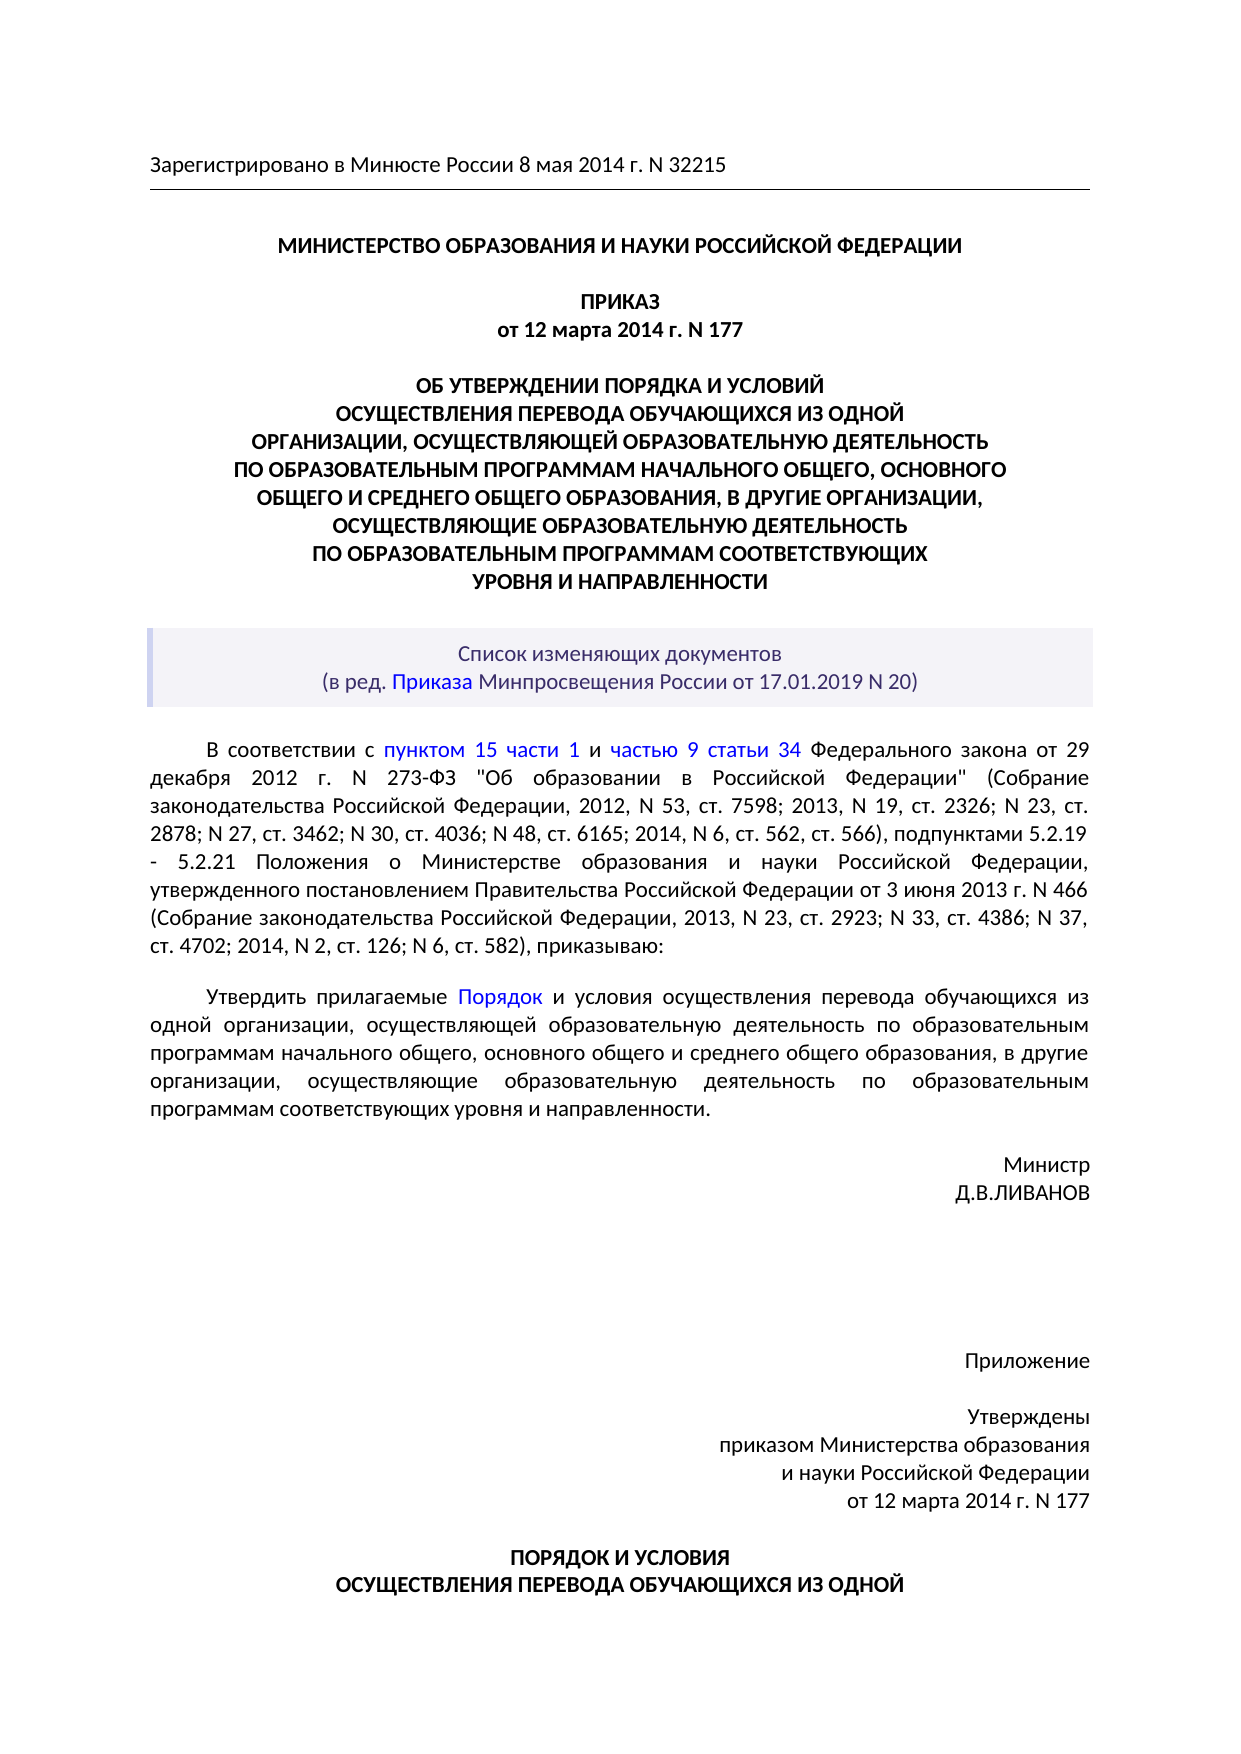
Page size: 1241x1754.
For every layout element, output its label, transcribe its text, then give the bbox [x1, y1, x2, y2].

title МИНИСТЕРСТВО ОБРАЗОВАНИЯ И НАУКИ РОССИЙСКОЙ ФЕДЕРАЦИИ [150, 231, 1090, 259]
text и науки Российской Федерации [150, 1458, 1090, 1487]
title ОРГАНИЗАЦИИ, ОСУЩЕСТВЛЯЮЩЕЙ ОБРАЗОВАТЕЛЬНУЮ ДЕЯТЕЛЬНОСТЬ [150, 427, 1090, 455]
text Зарегистрировано в Минюсте России 8 мая 2014 г. N 32215 [150, 150, 1090, 178]
title ПО ОБРАЗОВАТЕЛЬНЫМ ПРОГРАММАМ СООТВЕТСТВУЮЩИХ [150, 539, 1090, 567]
text Утвердить прилагаемые Порядок и условия осуществления перевода обучающихся из одной организации, осуществляющей образовательную деятельность по образовательным программам начального общего, основного общего и среднего общего образования, в другие организации, осуществляющие образовательную деятельность по образовательным программам соответствующих уровня и направленности. [150, 982, 1090, 1122]
text приказом Министерства образования [150, 1431, 1090, 1458]
text Министр [150, 1150, 1090, 1178]
title ПО ОБРАЗОВАТЕЛЬНЫМ ПРОГРАММАМ НАЧАЛЬНОГО ОБЩЕГО, ОСНОВНОГО [150, 455, 1090, 483]
title ОСУЩЕСТВЛЕНИЯ ПЕРЕВОДА ОБУЧАЮЩИХСЯ ИЗ ОДНОЙ [150, 1571, 1090, 1599]
text В соответствии с пунктом 15 части 1 и частью 9 статьи 34 Федерального закона от 29 декабря 2012 г. N 273-ФЗ "Об образовании в Российской Федерации" (Собрание законодательства Российской Федерации, 2012, N 53, ст. 7598; 2013, N 19, ст. 2326; N 23, ст. 2878; N 27, ст. 3462; N 30, ст. 4036; N 48, ст. 6165; 2014, N 6, ст. 562, ст. 566), подпунктами 5.2.19 - 5.2.21 Положения о Министерстве образования и науки Российской Федерации, утвержденного постановлением Правительства Российской Федерации от 3 июня 2013 г. N 466 (Собрание законодательства Российской Федерации, 2013, N 23, ст. 2923; N 33, ст. 4386; N 37, ст. 4702; 2014, N 2, ст. 126; N 6, ст. 582), приказываю: [150, 735, 1090, 959]
title ОБЩЕГО И СРЕДНЕГО ОБЩЕГО ОБРАЗОВАНИЯ, В ДРУГИЕ ОРГАНИЗАЦИИ, [150, 483, 1090, 511]
title ОБ УТВЕРЖДЕНИИ ПОРЯДКА И УСЛОВИЙ [150, 371, 1090, 399]
title от 12 марта 2014 г. N 177 [150, 315, 1090, 343]
title ПОРЯДОК И УСЛОВИЯ [150, 1543, 1090, 1571]
title ОСУЩЕСТВЛЯЮЩИЕ ОБРАЗОВАТЕЛЬНУЮ ДЕЯТЕЛЬНОСТЬ [150, 511, 1090, 539]
title ПРИКАЗ [150, 287, 1090, 315]
text от 12 марта 2014 г. N 177 [150, 1487, 1090, 1514]
text Д.В.ЛИВАНОВ [150, 1178, 1090, 1206]
text Приложение [150, 1346, 1090, 1374]
table_header Список изменяющих документов (в ред. Приказа Минпросвещения России от 17.01.2019 N 20) [153, 628, 1087, 707]
text Утверждены [150, 1402, 1090, 1431]
title УРОВНЯ И НАПРАВЛЕННОСТИ [150, 567, 1090, 595]
title ОСУЩЕСТВЛЕНИЯ ПЕРЕВОДА ОБУЧАЮЩИХСЯ ИЗ ОДНОЙ [150, 399, 1090, 427]
